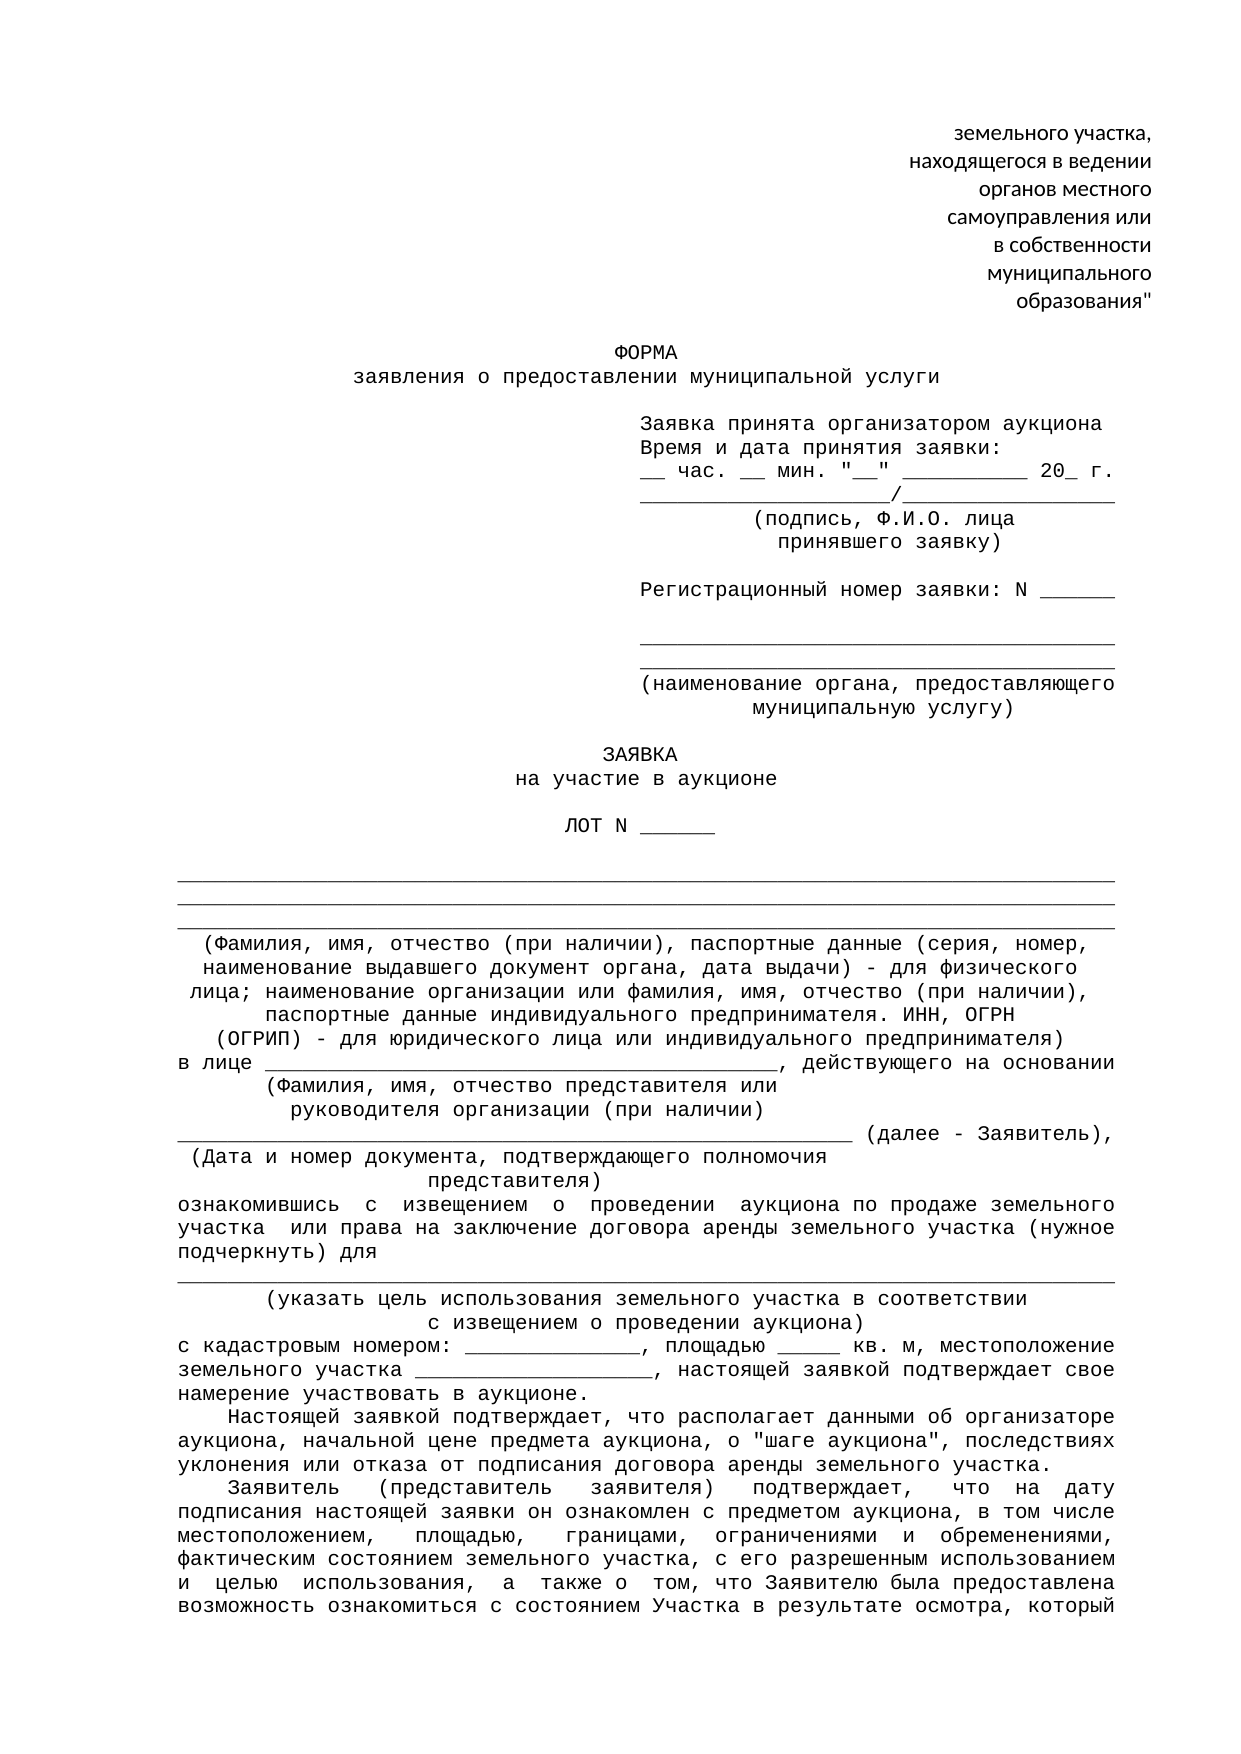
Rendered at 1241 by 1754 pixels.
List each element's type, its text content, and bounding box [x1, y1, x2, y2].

text Заявка принята организатором аукциона [177, 413, 1152, 437]
text уклонения или отказа от подписания договора аренды земельного участка. [177, 1454, 1152, 1477]
text (ОГРИП) - для юридического лица или индивидуального предпринимателя) [177, 1028, 1152, 1052]
text аукциона, начальной цене предмета аукциона, о "шаге аукциона", последствиях [177, 1430, 1152, 1454]
text наименование выдавшего документ органа, дата выдачи) - для физического [177, 957, 1152, 981]
text паспортные данные индивидуального предпринимателя. ИНН, ОГРН [177, 1004, 1152, 1028]
text ______________________________________________________ (далее - Заявитель), [177, 1123, 1152, 1146]
text ___________________________________________________________________________ [177, 1264, 1152, 1288]
text муниципальную услугу) [177, 697, 1152, 721]
text органов местного [177, 174, 1152, 202]
text муниципального [177, 258, 1152, 286]
text руководителя организации (при наличии) [177, 1099, 1152, 1123]
text на участие в аукционе [177, 768, 1152, 792]
text (Фамилия, имя, отчество представителя или [177, 1075, 1152, 1099]
text в лице _________________________________________, действующего на основании [177, 1052, 1152, 1075]
text ______________________________________ [177, 626, 1152, 650]
text (Фамилия, имя, отчество (при наличии), паспортные данные (серия, номер, [177, 933, 1152, 957]
text подчеркнуть) для [177, 1241, 1152, 1264]
text в собственности [177, 230, 1152, 258]
text ФОРМА [177, 342, 1152, 366]
text ___________________________________________________________________________ [177, 886, 1152, 910]
text Регистрационный номер заявки: N ______ [177, 579, 1152, 602]
text находящегося в ведении [177, 146, 1152, 174]
text земельного участка ___________________, настоящей заявкой подтверждает свое [177, 1359, 1152, 1383]
text Время и дата принятия заявки: [177, 437, 1152, 461]
text (подпись, Ф.И.О. лица [177, 508, 1152, 531]
text фактическим состоянием земельного участка, с его разрешенным использованием [177, 1548, 1152, 1572]
text подписания настоящей заявки он ознакомлен с предметом аукциона, в том числе [177, 1501, 1152, 1524]
text ___________________________________________________________________________ [177, 862, 1152, 886]
text ЛОТ N ______ [177, 815, 1152, 839]
text ознакомившись с извещением о проведении аукциона по продаже земельного [177, 1193, 1152, 1217]
text Заявитель (представитель заявителя) подтверждает, что на дату [177, 1477, 1152, 1501]
text намерение участвовать в аукционе. [177, 1383, 1152, 1406]
text (Дата и номер документа, подтверждающего полномочия [177, 1146, 1152, 1170]
text принявшего заявку) [177, 531, 1152, 555]
text представителя) [177, 1170, 1152, 1193]
text местоположением, площадью, границами, ограничениями и обременениями, [177, 1524, 1152, 1548]
text лица; наименование организации или фамилия, имя, отчество (при наличии), [177, 981, 1152, 1004]
text возможность ознакомиться с состоянием Участка в результате осмотра, который [177, 1596, 1152, 1619]
text (наименование органа, предоставляющего [177, 673, 1152, 697]
text ______________________________________ [177, 650, 1152, 673]
text Настоящей заявкой подтверждает, что располагает данными об организаторе [177, 1406, 1152, 1430]
text с извещением о проведении аукциона) [177, 1312, 1152, 1335]
text и целью использования, а также о том, что Заявителю была предоставлена [177, 1572, 1152, 1596]
text самоуправления или [177, 202, 1152, 230]
text ЗАЯВКА [177, 744, 1152, 768]
text ___________________________________________________________________________ [177, 910, 1152, 933]
text с кадастровым номером: ______________, площадью _____ кв. м, местоположение [177, 1335, 1152, 1359]
text образования" [177, 286, 1152, 314]
text ____________________/_________________ [177, 484, 1152, 508]
text заявления о предоставлении муниципальной услуги [177, 366, 1152, 389]
text земельного участка, [177, 118, 1152, 146]
text участка или права на заключение договора аренды земельного участка (нужное [177, 1217, 1152, 1241]
text (указать цель использования земельного участка в соответствии [177, 1288, 1152, 1312]
text __ час. __ мин. "__" __________ 20_ г. [177, 461, 1152, 484]
